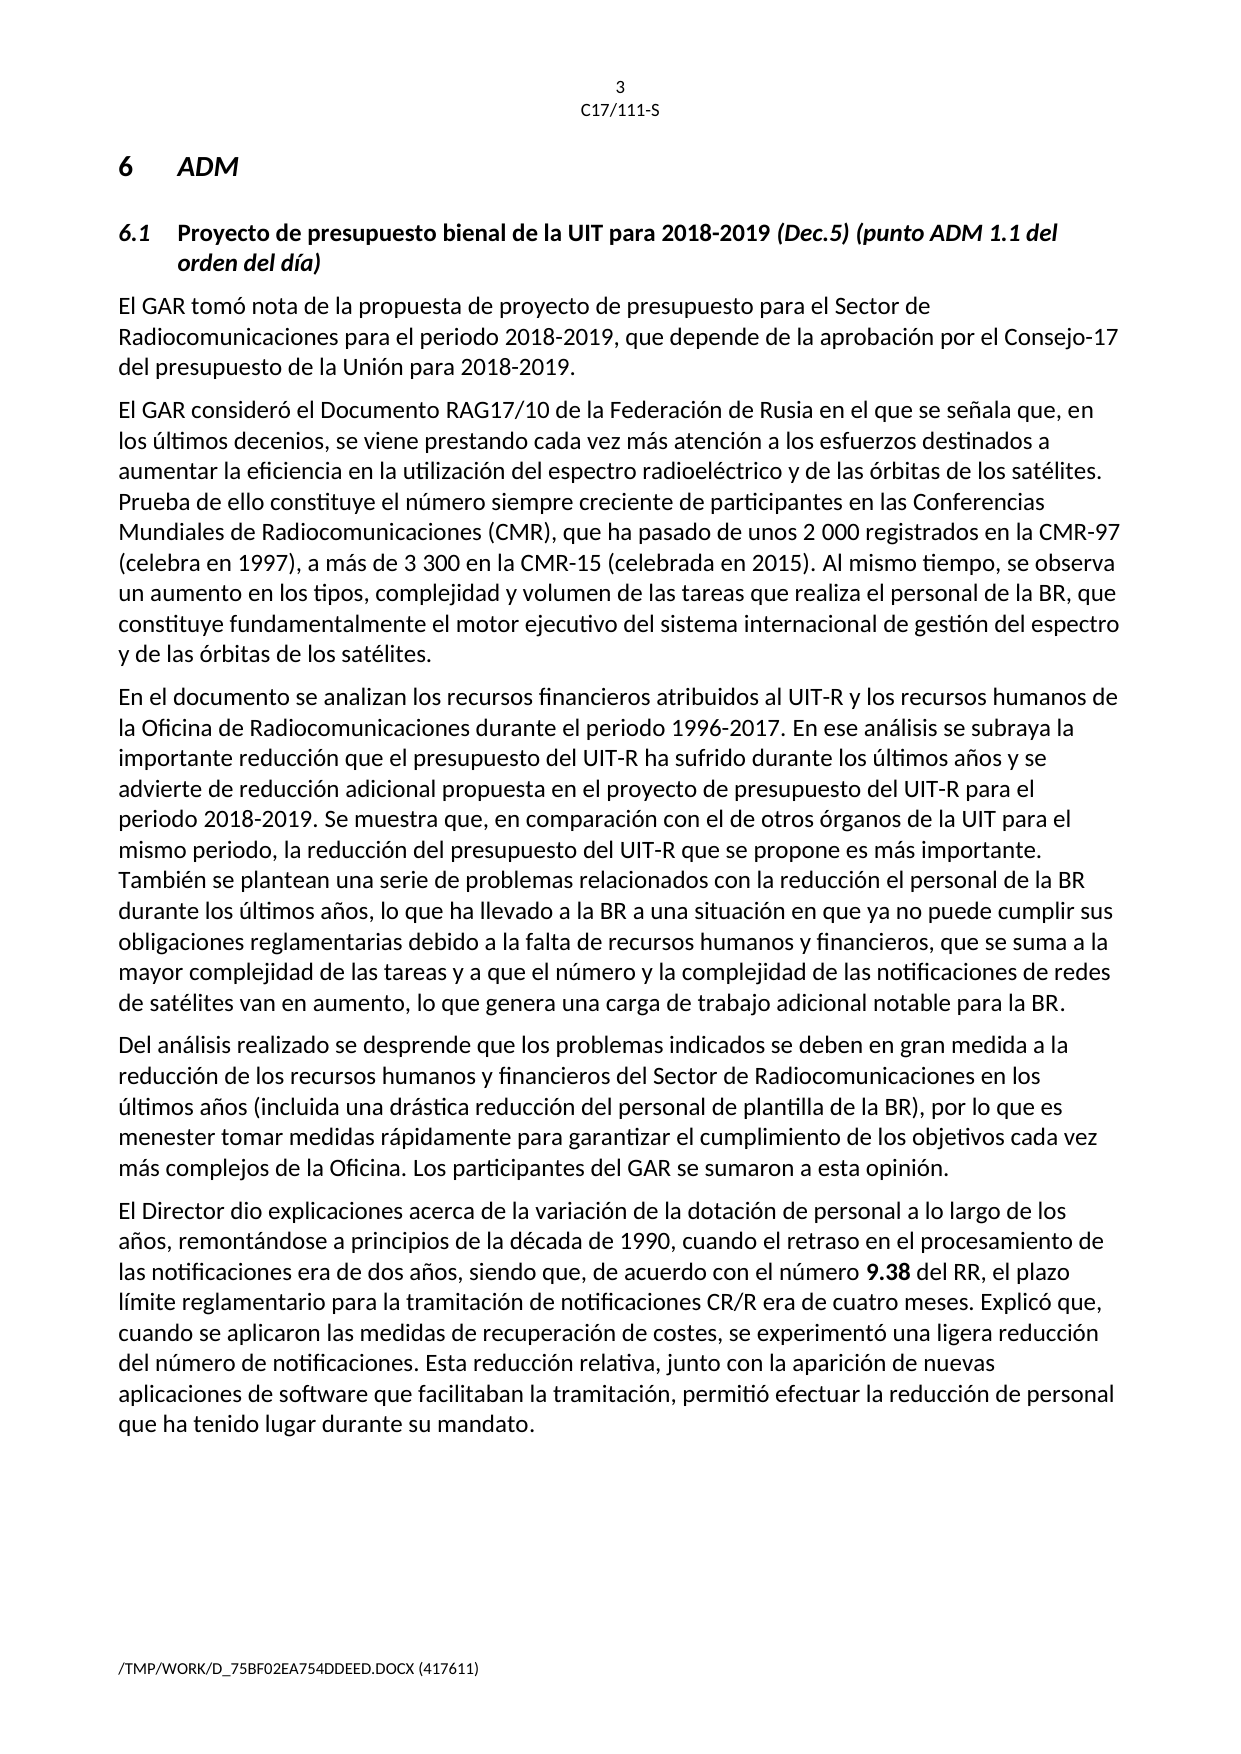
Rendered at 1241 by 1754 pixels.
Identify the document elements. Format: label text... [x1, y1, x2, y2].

text Del análisis realizado se desprende que los problemas indicados se deben en gran medida a la reducción de los recursos humanos y financieros del Sector de Radiocomunicaciones en los últimos años (incluida una drástica reducción del personal de plantilla de la BR), por lo que es menester tomar medidas rápidamente para garantizar el cumplimiento de los objetivos cada vez más complejos de la Oficina. Los participantes del GAR se sumaron a esta opinión. [118, 1030, 1122, 1182]
text El Director dio explicaciones acerca de la variación de la dotación de personal a lo largo de los años, remontándose a principios de la década de 1990, cuando el retraso en el procesamiento de las notificaciones era de dos años, siendo que, de acuerdo con el número 9.38 del RR, el plazo límite reglamentario para la tramitación de notificaciones CR/R era de cuatro meses. Explicó que, cuando se aplicaron las medidas de recuperación de costes, se experimentó una ligera reducción del número de notificaciones. Esta reducción relativa, junto con la aparición de nuevas aplicaciones de software que facilitaban la tramitación, permitió efectuar la reducción de personal que ha tenido lugar durante su mandato. [118, 1195, 1122, 1439]
subtitle 6.1 Proyecto de presupuesto bienal de la UIT para 2018-2019 (Dec.5) (punto ADM 1.1 del orden del día) [118, 217, 1122, 278]
text El GAR consideró el Documento RAG17/10 de la Federación de Rusia en el que se señala que, en los últimos decenios, se viene prestando cada vez más atención a los esfuerzos destinados a aumentar la eficiencia en la utilización del espectro radioeléctrico y de las órbitas de los satélites. Prueba de ello constituye el número siempre creciente de participantes en las Conferencias Mundiales de Radiocomunicaciones (CMR), que ha pasado de unos 2 000 registrados en la CMR-97 (celebra en 1997), a más de 3 300 en la CMR-15 (celebrada en 2015). Al mismo tiempo, se observa un aumento en los tipos, complejidad y volumen de las tareas que realiza el personal de la BR, que constituye fundamentalmente el motor ejecutivo del sistema internacional de gestión del espectro y de las órbitas de los satélites. [118, 394, 1122, 669]
subtitle 6 ADM [118, 148, 1122, 183]
text El GAR tomó nota de la propuesta de proyecto de presupuesto para el Sector de Radiocomunicaciones para el periodo 2018-2019, que depende de la aprobación por el Consejo-17 del presupuesto de la Unión para 2018-2019. [118, 290, 1122, 382]
text En el documento se analizan los recursos financieros atribuidos al UIT-R y los recursos humanos de la Oficina de Radiocomunicaciones durante el periodo 1996-2017. En ese análisis se subraya la importante reducción que el presupuesto del UIT-R ha sufrido durante los últimos años y se advierte de reducción adicional propuesta en el proyecto de presupuesto del UIT-R para el periodo 2018-2019. Se muestra que, en comparación con el de otros órganos de la UIT para el mismo periodo, la reducción del presupuesto del UIT-R que se propone es más importante. También se plantean una serie de problemas relacionados con la reducción el personal de la BR durante los últimos años, lo que ha llevado a la BR a una situación en que ya no puede cumplir sus obligaciones reglamentarias debido a la falta de recursos humanos y financieros, que se suma a la mayor complejidad de las tareas y a que el número y la complejidad de las notificaciones de redes de satélites van en aumento, lo que genera una carga de trabajo adicional notable para la BR. [118, 681, 1122, 1017]
